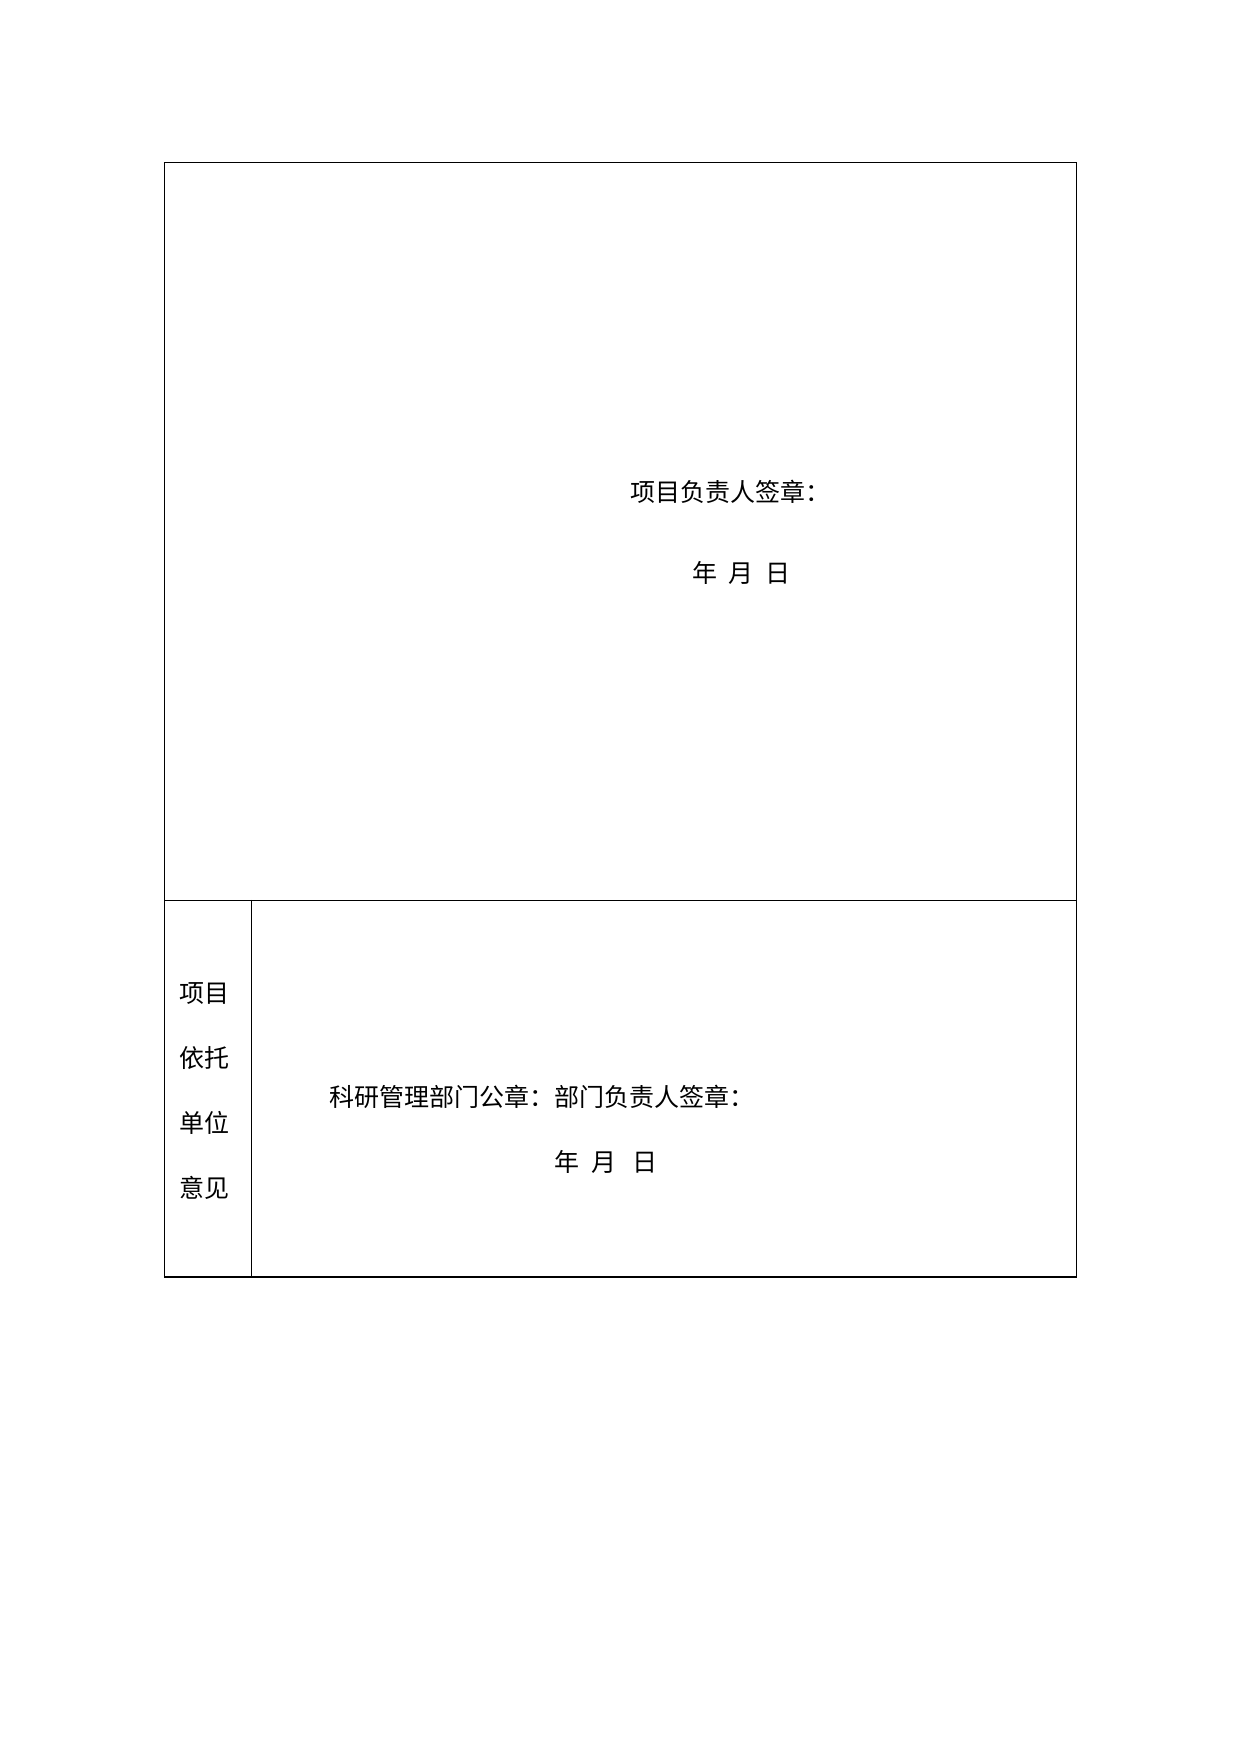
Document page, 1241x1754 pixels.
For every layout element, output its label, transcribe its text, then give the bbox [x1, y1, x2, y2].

table_cell 项目依托单位意见 [165, 901, 251, 1276]
table_cell 项目负责人签章： 年 月 日 [165, 163, 1076, 900]
table_cell 科研管理部门公章：部门负责人签章： 年 月 日 [252, 901, 1076, 1276]
